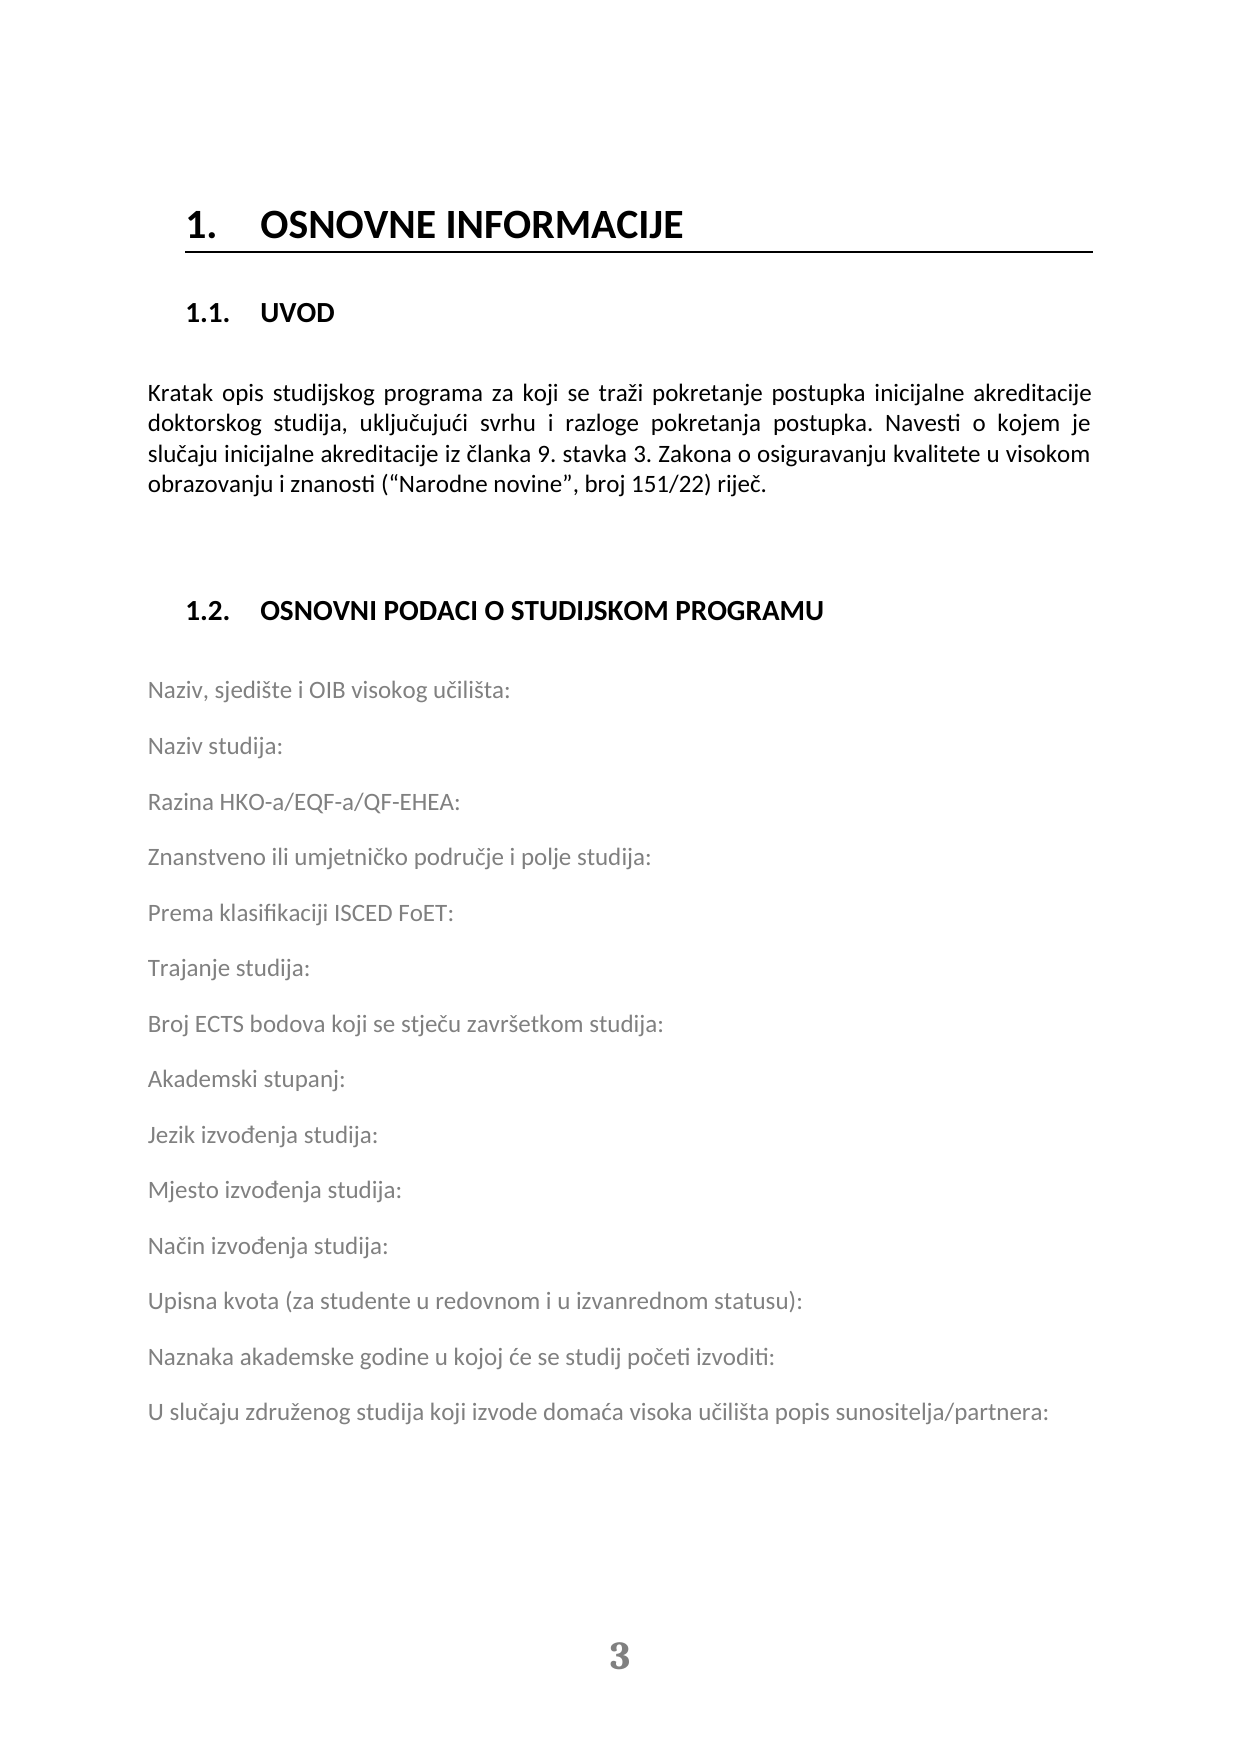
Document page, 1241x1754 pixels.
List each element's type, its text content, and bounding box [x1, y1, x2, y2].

text Upisna kvota (za studente u redovnom i u izvanrednom statusu): [148, 1285, 1093, 1316]
text Akademski stupanj: [148, 1063, 1093, 1094]
text Prema klasifikaciji ISCED FoET: [148, 897, 1093, 927]
text Trajanje studija: [148, 952, 1093, 983]
list OSNOVNE INFORMACIJE [185, 198, 1093, 251]
text Jezik izvođenja studija: [148, 1119, 1093, 1149]
text Način izvođenja studija: [148, 1230, 1093, 1260]
text Mjesto izvođenja studija: [148, 1174, 1093, 1205]
subtitle UVOD [185, 294, 1093, 330]
text Naziv studija: [148, 730, 1093, 761]
text Broj ECTS bodova koji se stječu završetkom studija: [148, 1008, 1093, 1038]
text U slučaju združenog studija koji izvode domaća visoka učilišta popis sunositelja/partnera: [148, 1396, 1093, 1427]
subtitle OSNOVNI PODACI O STUDIJSKOM PROGRAMU [185, 592, 1093, 628]
text Kratak opis studijskog programa za koji se traži pokretanje postupka inicijalne akreditacije doktorskog studija, uključujući svrhu i razloge pokretanja postupka. Navesti o kojem je slučaju inicijalne akreditacije iz članka 9. stavka 3. Zakona o osiguravanju kvalitete u visokom obrazovanju i znanosti (“Narodne novine”, broj 151/22) riječ. [148, 377, 1093, 499]
text Naziv, sjedište i OIB visokog učilišta: [148, 674, 1093, 705]
text Naznaka akademske godine u kojoj će se studij početi izvoditi: [148, 1341, 1093, 1371]
text Znanstveno ili umjetničko područje i polje studija: [148, 841, 1093, 872]
text Razina HKO-a/EQF-a/QF-EHEA: [148, 786, 1093, 816]
